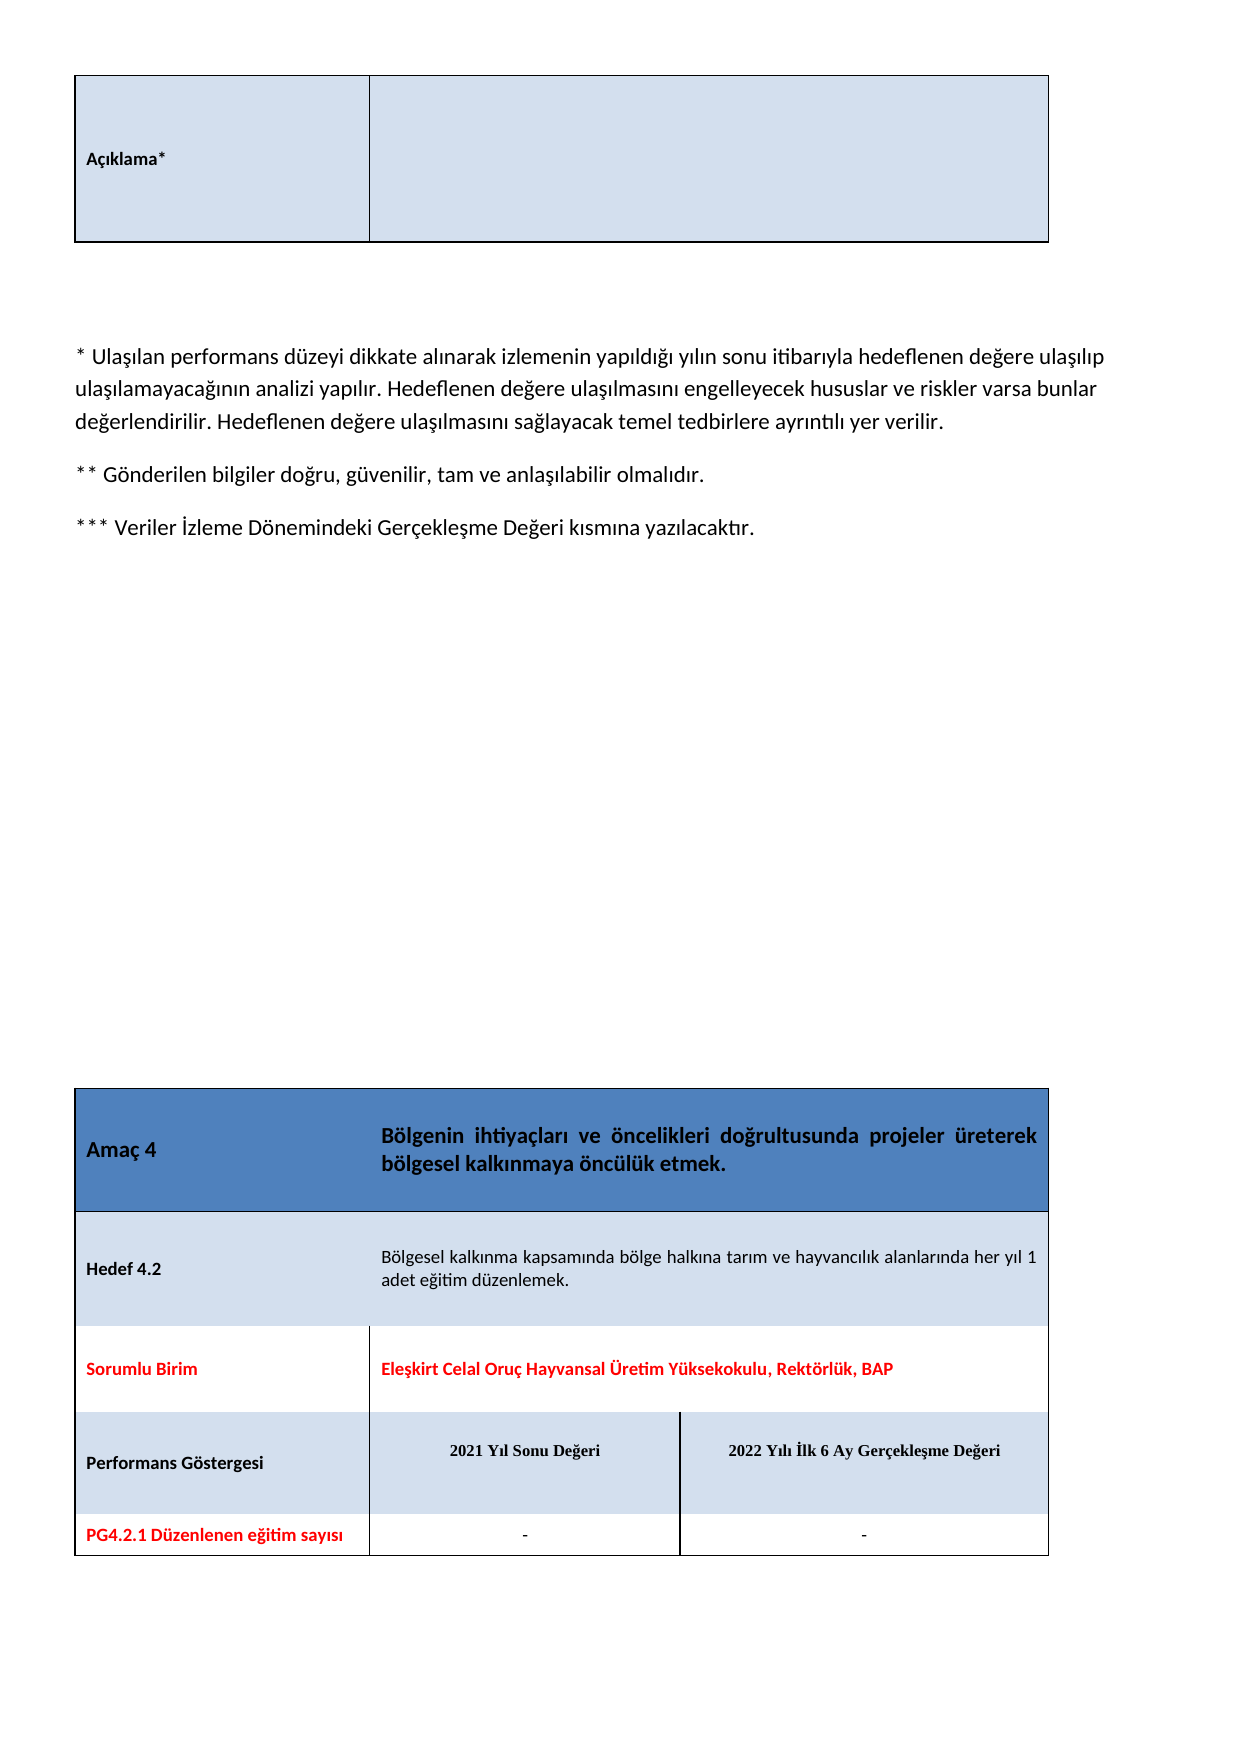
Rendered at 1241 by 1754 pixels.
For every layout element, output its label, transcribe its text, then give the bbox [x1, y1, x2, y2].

table_cell Sorumlu Birim [76, 1326, 369, 1412]
table_cell Bölgesel kalkınma kapsamında bölge halkına tarım ve hayvancılık alanlarında her yıl 1 adet eğitim düzenlemek. [370, 1212, 1048, 1326]
table_cell 2021 Yıl Sonu Değeri [370, 1412, 679, 1514]
text *** Veriler İzleme Dönemindeki Gerçekleşme Değeri kısmına yazılacaktır. [75, 513, 1165, 541]
table_cell - [370, 1514, 679, 1555]
table_cell [370, 76, 1048, 241]
table_cell Performans Göstergesi [76, 1412, 369, 1514]
table_cell Hedef 4.2 [76, 1212, 370, 1326]
table_header Bölgenin ihtiyaçları ve öncelikleri doğrultusunda projeler üreterek bölgesel kalkınmaya öncülük etmek. [370, 1089, 1048, 1211]
table_cell Açıklama* [76, 76, 369, 241]
text ** Gönderilen bilgiler doğru, güvenilir, tam ve anlaşılabilir olmalıdır. [75, 460, 1165, 488]
table_cell - [681, 1514, 1048, 1555]
text * Ulaşılan performans düzeyi dikkate alınarak izlemenin yapıldığı yılın sonu itibarıyla hedeflenen değere ulaşılıp ulaşılamayacağının analizi yapılır. Hedeflenen değere ulaşılmasını engelleyecek hususlar ve riskler varsa bunlar değerlendirilir. Hedeflenen değere ulaşılmasını sağlayacak temel tedbirlere ayrıntılı yer verilir. [75, 342, 1165, 435]
table_cell PG4.2.1 Düzenlenen eğitim sayısı [76, 1514, 369, 1555]
table_cell 2022 Yılı İlk 6 Ay Gerçekleşme Değeri [681, 1412, 1048, 1514]
table_header Amaç 4 [76, 1089, 370, 1211]
table_cell Eleşkirt Celal Oruç Hayvansal Üretim Yüksekokulu, Rektörlük, BAP [370, 1326, 1048, 1412]
